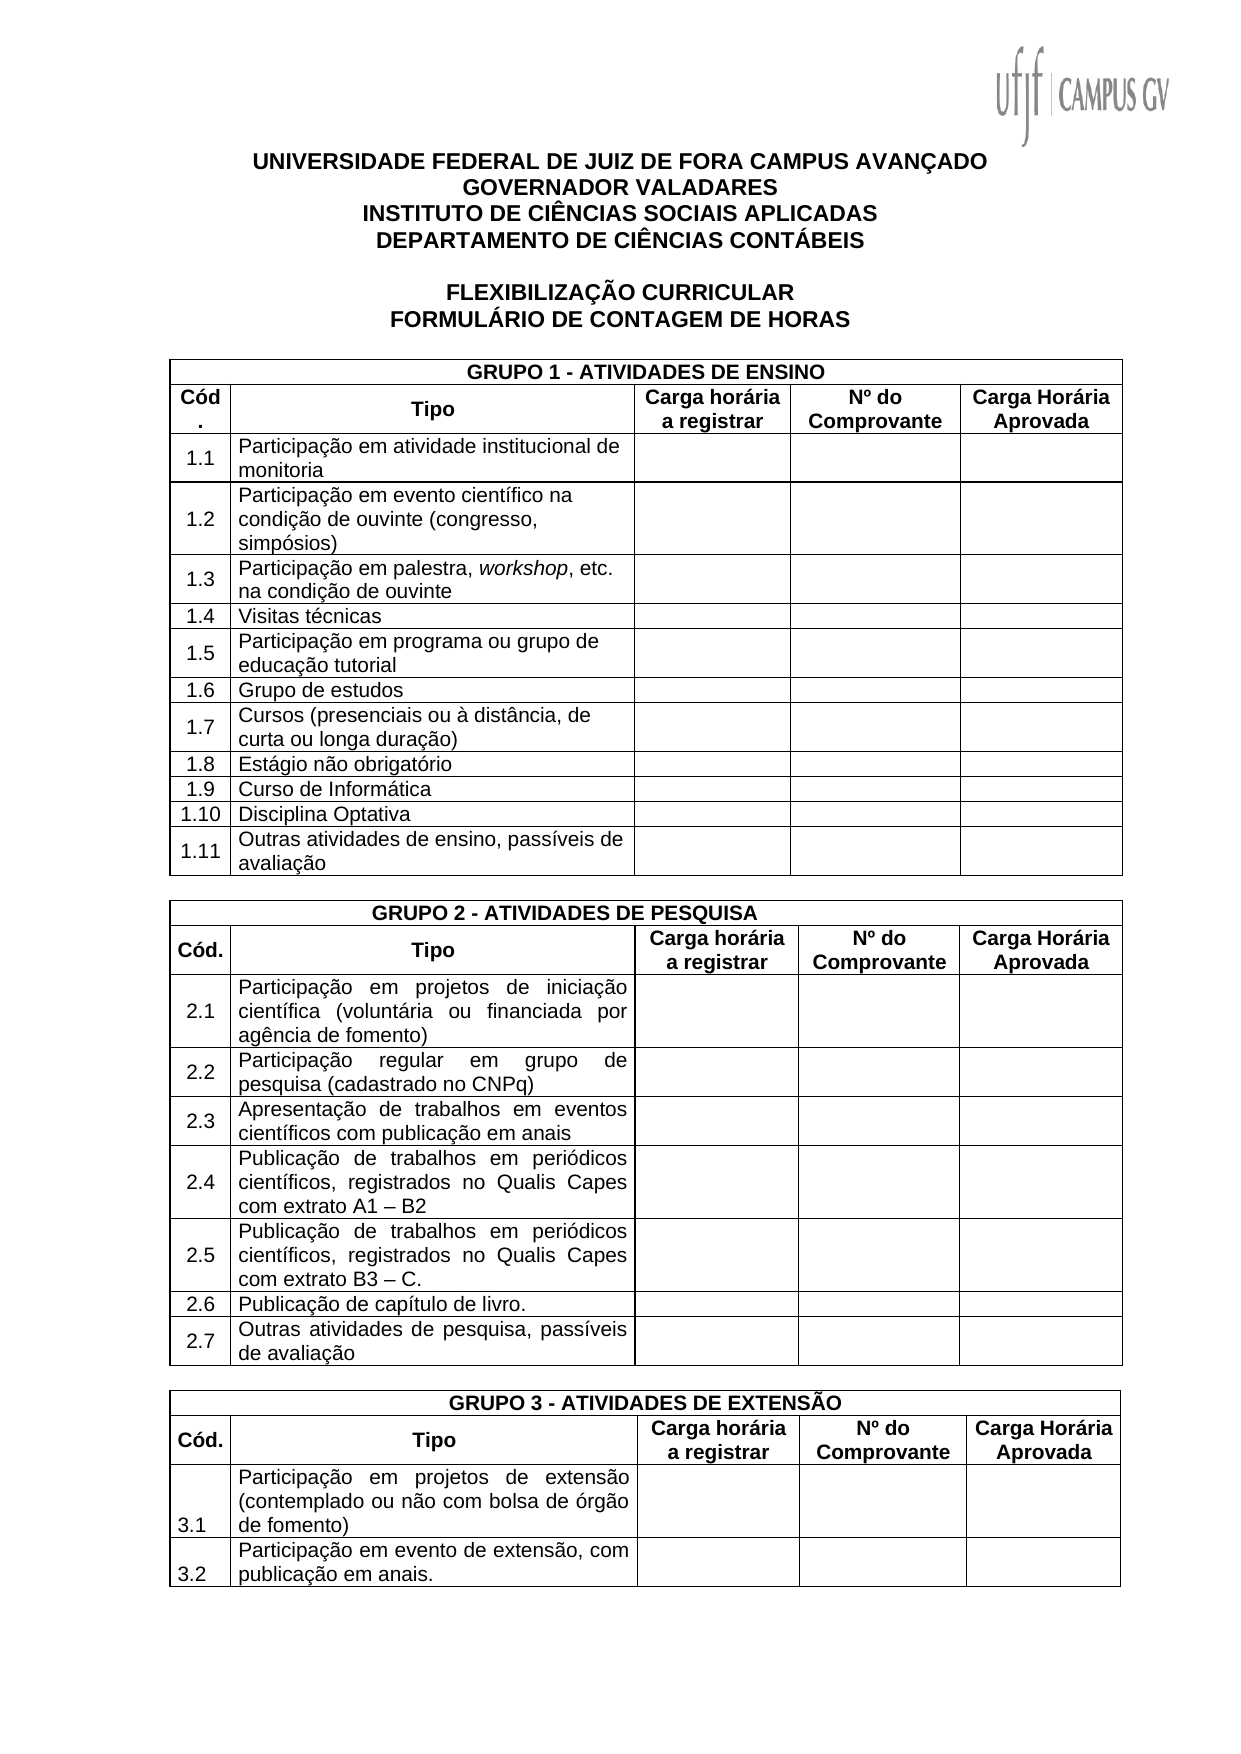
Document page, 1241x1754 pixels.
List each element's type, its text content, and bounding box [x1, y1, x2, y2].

table_cell 1.1 [171, 434, 230, 481]
table_cell [799, 1292, 959, 1316]
table_cell Carga Horária Aprovada [967, 1416, 1120, 1464]
table_cell [799, 1048, 959, 1096]
table_cell Participação em evento de extensão, com publicação em anais. [231, 1538, 637, 1586]
table_cell Participação em programa ou grupo de educação tutorial [231, 629, 634, 677]
table_cell Apresentação de trabalhos em eventos científicos com publicação em anais [231, 1097, 634, 1145]
table_cell 2.2 [171, 1048, 230, 1096]
table_header GRUPO 1 - ATIVIDADES DE ENSINO [171, 360, 1122, 383]
table_cell [791, 555, 960, 603]
table_cell Carga horária a registrar [638, 1416, 799, 1464]
table_cell 2.4 [171, 1146, 230, 1218]
table_cell [960, 1048, 1122, 1096]
table_header [960, 901, 1122, 925]
table_cell Publicação de trabalhos em periódicos científicos, registrados no Qualis Capes com extrato B3 – C. [231, 1219, 634, 1291]
table_cell Participação em evento científico na condição de ouvinte (congresso, simpósios) [231, 483, 634, 554]
table_cell [638, 1538, 799, 1586]
table_cell Tipo [231, 385, 634, 432]
table_cell Cursos (presenciais ou à distância, de curta ou longa duração) [231, 703, 634, 751]
table_cell Publicação de capítulo de livro. [231, 1292, 634, 1316]
text DEPARTAMENTO DE CIÊNCIAS CONTÁBEIS [177, 227, 1063, 253]
table_cell Carga horária a registrar [635, 385, 790, 432]
table_cell [961, 604, 1122, 628]
table_cell Participação em palestra, workshop, etc. na condição de ouvinte [231, 555, 634, 603]
table_cell [638, 1465, 799, 1537]
table_cell Estágio não obrigatório [231, 752, 634, 776]
table_cell [961, 752, 1122, 776]
table_cell [961, 777, 1122, 801]
table_cell Participação em atividade institucional de monitoria [231, 434, 634, 481]
table_cell [635, 827, 790, 875]
picture [996, 46, 1169, 147]
table_cell [635, 703, 790, 751]
table_cell [791, 802, 960, 826]
table_cell [960, 1317, 1122, 1365]
table_cell [635, 604, 790, 628]
table_cell Cód. [171, 1416, 230, 1464]
table_cell 1.11 [171, 827, 230, 875]
table_cell [799, 1097, 959, 1145]
table_cell [799, 1219, 959, 1291]
table_cell [635, 802, 790, 826]
table_cell 1.7 [171, 703, 230, 751]
table_cell Participação regular em grupo de pesquisa (cadastrado no CNPq) [231, 1048, 634, 1096]
table_cell Curso de Informática [231, 777, 634, 801]
table_cell Visitas técnicas [231, 604, 634, 628]
table_cell Tipo [231, 926, 634, 974]
table_cell Participação em projetos de extensão (contemplado ou não com bolsa de órgão de fomento) [231, 1465, 637, 1537]
table_cell 1.8 [171, 752, 230, 776]
table_cell [636, 1097, 798, 1145]
table_cell [791, 604, 960, 628]
table_cell [791, 752, 960, 776]
text FORMULÁRIO DE CONTAGEM DE HORAS [177, 306, 1063, 332]
table_cell [961, 827, 1122, 875]
table_cell [636, 1048, 798, 1096]
table_cell [960, 975, 1122, 1047]
table_cell [791, 434, 960, 481]
table_cell [635, 777, 790, 801]
table_cell [636, 975, 798, 1047]
table_cell [961, 802, 1122, 826]
table_cell 1.9 [171, 777, 230, 801]
table_cell Cód. [171, 385, 230, 432]
table_cell [635, 434, 790, 481]
table_cell 1.10 [171, 802, 230, 826]
table_cell [961, 678, 1122, 702]
table_cell [967, 1465, 1120, 1537]
table_cell [960, 1146, 1122, 1218]
table_cell Carga Horária Aprovada [961, 385, 1122, 432]
table_header GRUPO 3 - ATIVIDADES DE EXTENSÃO [171, 1391, 1120, 1415]
table_cell [636, 1292, 798, 1316]
table_cell [791, 777, 960, 801]
table_cell 1.3 [171, 555, 230, 603]
table_header GRUPO 2 - ATIVIDADES DE PESQUISA [171, 901, 960, 925]
table_cell 3.1 [171, 1465, 230, 1537]
table_cell Outras atividades de pesquisa, passíveis de avaliação [231, 1317, 634, 1365]
table_cell 2.5 [171, 1219, 230, 1291]
table_cell [799, 1317, 959, 1365]
table_cell [791, 678, 960, 702]
table_cell 1.2 [171, 483, 230, 554]
table_cell [961, 483, 1122, 554]
table_cell [960, 1219, 1122, 1291]
table_cell [960, 1097, 1122, 1145]
table_cell [791, 827, 960, 875]
table_cell [967, 1538, 1120, 1586]
table_cell [635, 629, 790, 677]
table_cell [960, 1292, 1122, 1316]
table_cell 2.1 [171, 975, 230, 1047]
table_cell [635, 752, 790, 776]
table_cell [799, 975, 959, 1047]
table_cell 2.3 [171, 1097, 230, 1145]
text UNIVERSIDADE FEDERAL DE JUIZ DE FORA CAMPUS AVANÇADO GOVERNADOR VALADARES [177, 148, 1063, 200]
table_cell [961, 629, 1122, 677]
table_cell [800, 1538, 966, 1586]
table_cell Outras atividades de ensino, passíveis de avaliação [231, 827, 634, 875]
table_cell 1.5 [171, 629, 230, 677]
table_cell [791, 703, 960, 751]
table_cell [636, 1317, 798, 1365]
table_cell Nº do Comprovante [799, 926, 959, 974]
table_cell [636, 1146, 798, 1218]
table_cell Participação em projetos de iniciação científica (voluntária ou financiada por agência de fomento) [231, 975, 634, 1047]
table_cell 2.7 [171, 1317, 230, 1365]
table_cell [636, 1219, 798, 1291]
table_cell [635, 483, 790, 554]
table_cell Carga horária a registrar [636, 926, 798, 974]
table_cell Grupo de estudos [231, 678, 634, 702]
table_cell Nº do Comprovante [791, 385, 960, 432]
table_cell Carga Horária Aprovada [960, 926, 1122, 974]
table_cell [800, 1465, 966, 1537]
table_cell [791, 629, 960, 677]
table_cell 1.4 [171, 604, 230, 628]
table_cell [635, 678, 790, 702]
table_cell [961, 703, 1122, 751]
text INSTITUTO DE CIÊNCIAS SOCIAIS APLICADAS [177, 200, 1063, 227]
table_cell [961, 555, 1122, 603]
table_cell 1.6 [171, 678, 230, 702]
table_cell 2.6 [171, 1292, 230, 1316]
table_cell Publicação de trabalhos em periódicos científicos, registrados no Qualis Capes com extrato A1 – B2 [231, 1146, 634, 1218]
table_cell [799, 1146, 959, 1218]
table_cell [635, 555, 790, 603]
table_cell Disciplina Optativa [231, 802, 634, 826]
table_cell 3.2 [171, 1538, 230, 1586]
table_cell [961, 434, 1122, 481]
table_cell Cód. [171, 926, 230, 974]
table_cell Nº do Comprovante [800, 1416, 966, 1464]
table_cell [791, 483, 960, 554]
table_cell Tipo [231, 1416, 637, 1464]
text FLEXIBILIZAÇÃO CURRICULAR [177, 279, 1063, 306]
